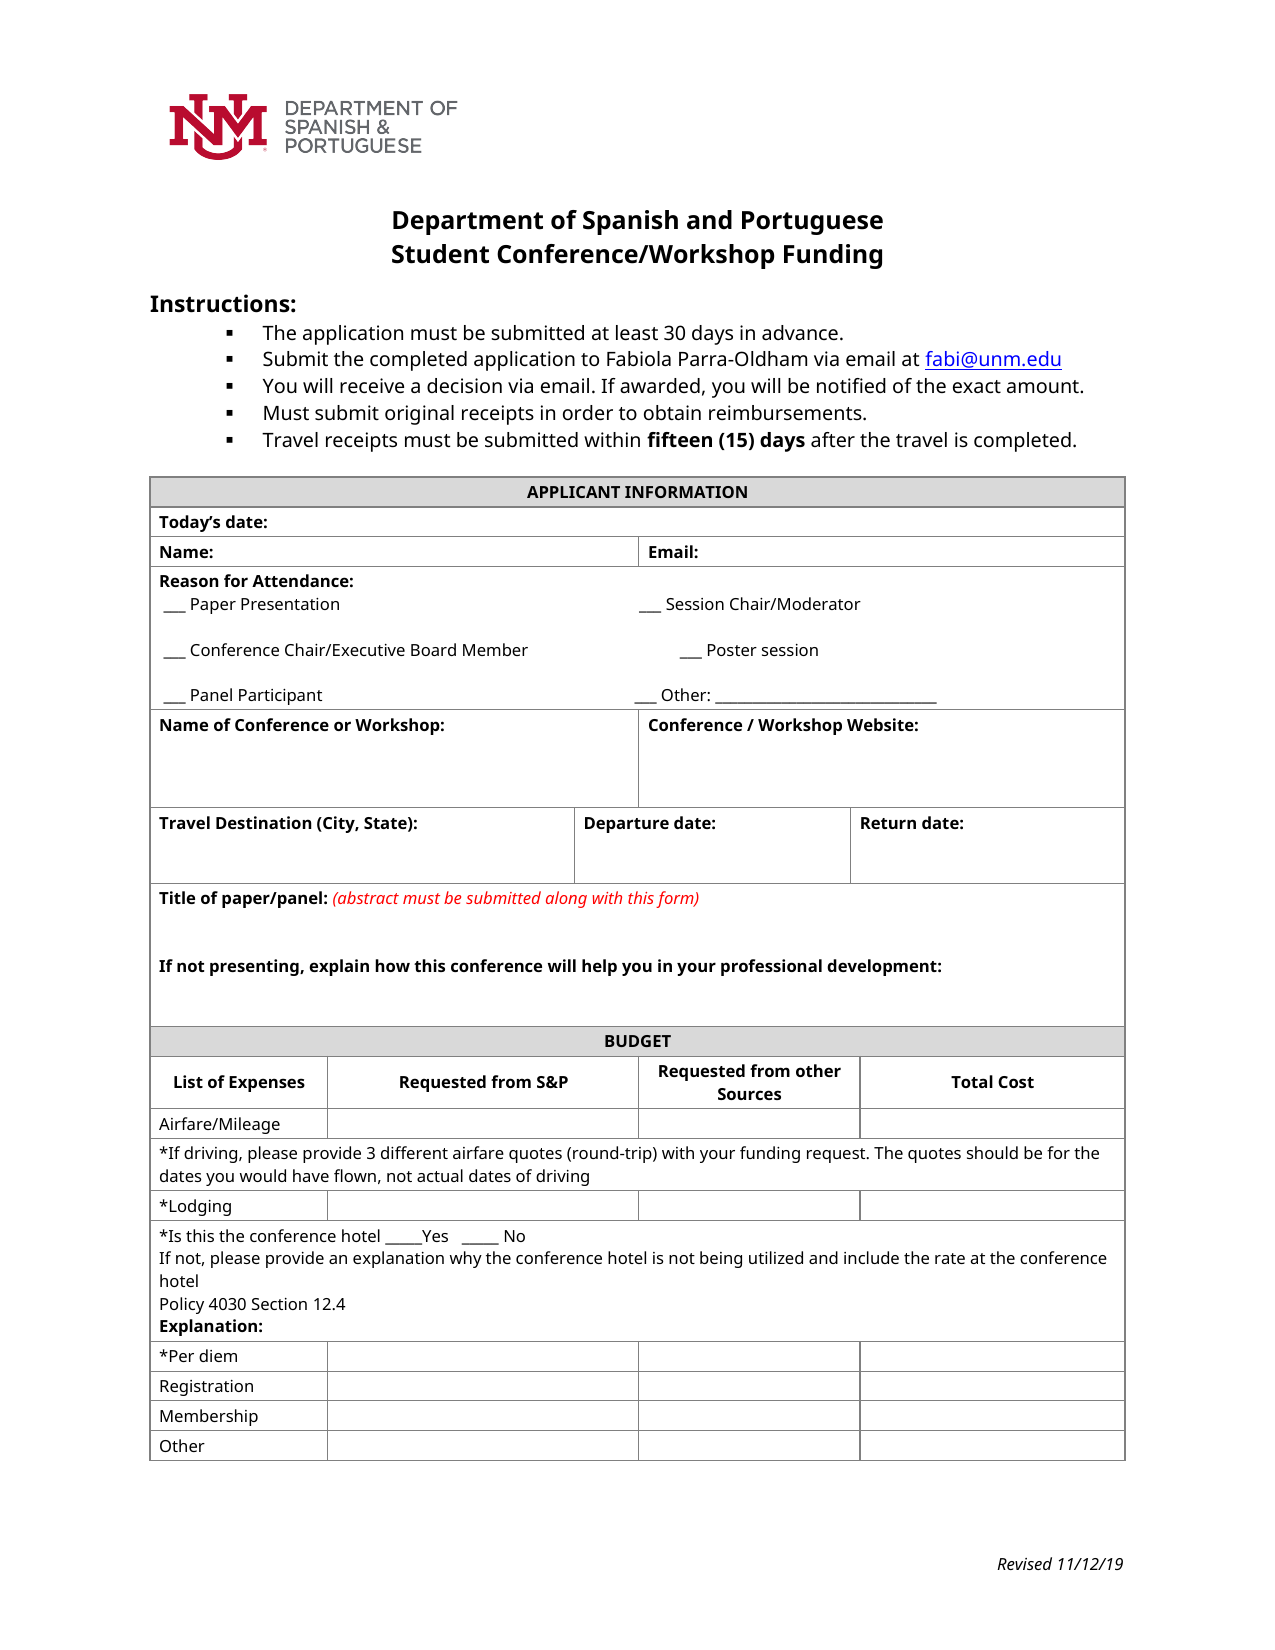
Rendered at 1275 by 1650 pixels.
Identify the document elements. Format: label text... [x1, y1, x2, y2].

table_cell Email: [639, 537, 1124, 566]
table_cell [639, 1109, 859, 1138]
table_cell [861, 1372, 1124, 1400]
list Submit the completed application to Fabiola Parra-Oldham via email at fabi@unm.edu [225, 346, 1125, 373]
table_cell [328, 1401, 638, 1430]
table_cell [861, 1109, 1124, 1138]
table_cell Name: [151, 537, 638, 566]
table_cell [639, 1342, 859, 1371]
table_cell [639, 1191, 859, 1220]
table_cell [861, 1431, 1124, 1460]
table_cell Conference / Workshop Website: [639, 710, 1124, 807]
table_cell Requested from other Sources [639, 1057, 859, 1108]
table_cell [639, 1401, 859, 1430]
table_cell [328, 1372, 638, 1400]
table_cell Return date: [851, 808, 1124, 882]
table_cell Travel Destination (City, State): [151, 808, 574, 882]
table_cell Name of Conference or Workshop: [151, 710, 638, 807]
table_cell *Per diem [151, 1342, 327, 1371]
picture [150, 75, 477, 180]
table_cell [328, 1431, 638, 1460]
table_cell Other [151, 1431, 327, 1460]
list You will receive a decision via email. If awarded, you will be notified of the exact amount. [225, 373, 1125, 400]
table_cell Title of paper/panel: (abstract must be submitted along with this form) If not presenting, explain how this conference will help you in your professional development: [151, 884, 1124, 1026]
table_cell Today’s date: [151, 508, 1124, 536]
table_header Applicant Information [151, 478, 1124, 506]
table_cell Reason for Attendance: ___ Paper Presentation ___ Session Chair/Moderator ___ Conference Chair/Executive Board Member ___ Poster session ___ Panel Participant ___ Other: ______________________________ [151, 567, 1124, 709]
table_cell *If driving, please provide 3 different airfare quotes (round-trip) with your funding request. The quotes should be for the dates you would have flown, not actual dates of driving [151, 1139, 1124, 1190]
table_cell [328, 1109, 638, 1138]
table_cell *Lodging [151, 1191, 327, 1220]
list The application must be submitted at least 30 days in advance. [225, 319, 1125, 346]
table_cell [639, 1372, 859, 1400]
table_cell *Is this the conference hotel _____Yes _____ No If not, please provide an explanation why the conference hotel is not being utilized and include the rate at the conference hotel Policy 4030 Section 12.4 Explanation: [151, 1221, 1124, 1341]
table_cell Requested from S&P [328, 1057, 638, 1108]
text Student Conference/Workshop Funding [150, 236, 1125, 271]
table_cell [328, 1191, 638, 1220]
list Travel receipts must be submitted within fifteen (15) days after the travel is completed. [225, 427, 1125, 454]
table_cell BUDGET [151, 1027, 1124, 1056]
table_cell Airfare/Mileage [151, 1109, 327, 1138]
table_cell [861, 1191, 1124, 1220]
table_cell [861, 1342, 1124, 1371]
table_cell [328, 1342, 638, 1371]
table_cell Membership [151, 1401, 327, 1430]
text Department of Spanish and Portuguese [150, 202, 1125, 236]
table_cell List of Expenses [151, 1057, 327, 1108]
table_cell Total Cost [861, 1057, 1124, 1108]
table_cell Registration [151, 1372, 327, 1400]
table_cell [639, 1431, 859, 1460]
table_cell Departure date: [575, 808, 850, 882]
text Instructions: [150, 287, 1125, 319]
list Must submit original receipts in order to obtain reimbursements. [225, 400, 1125, 427]
table_cell [861, 1401, 1124, 1430]
